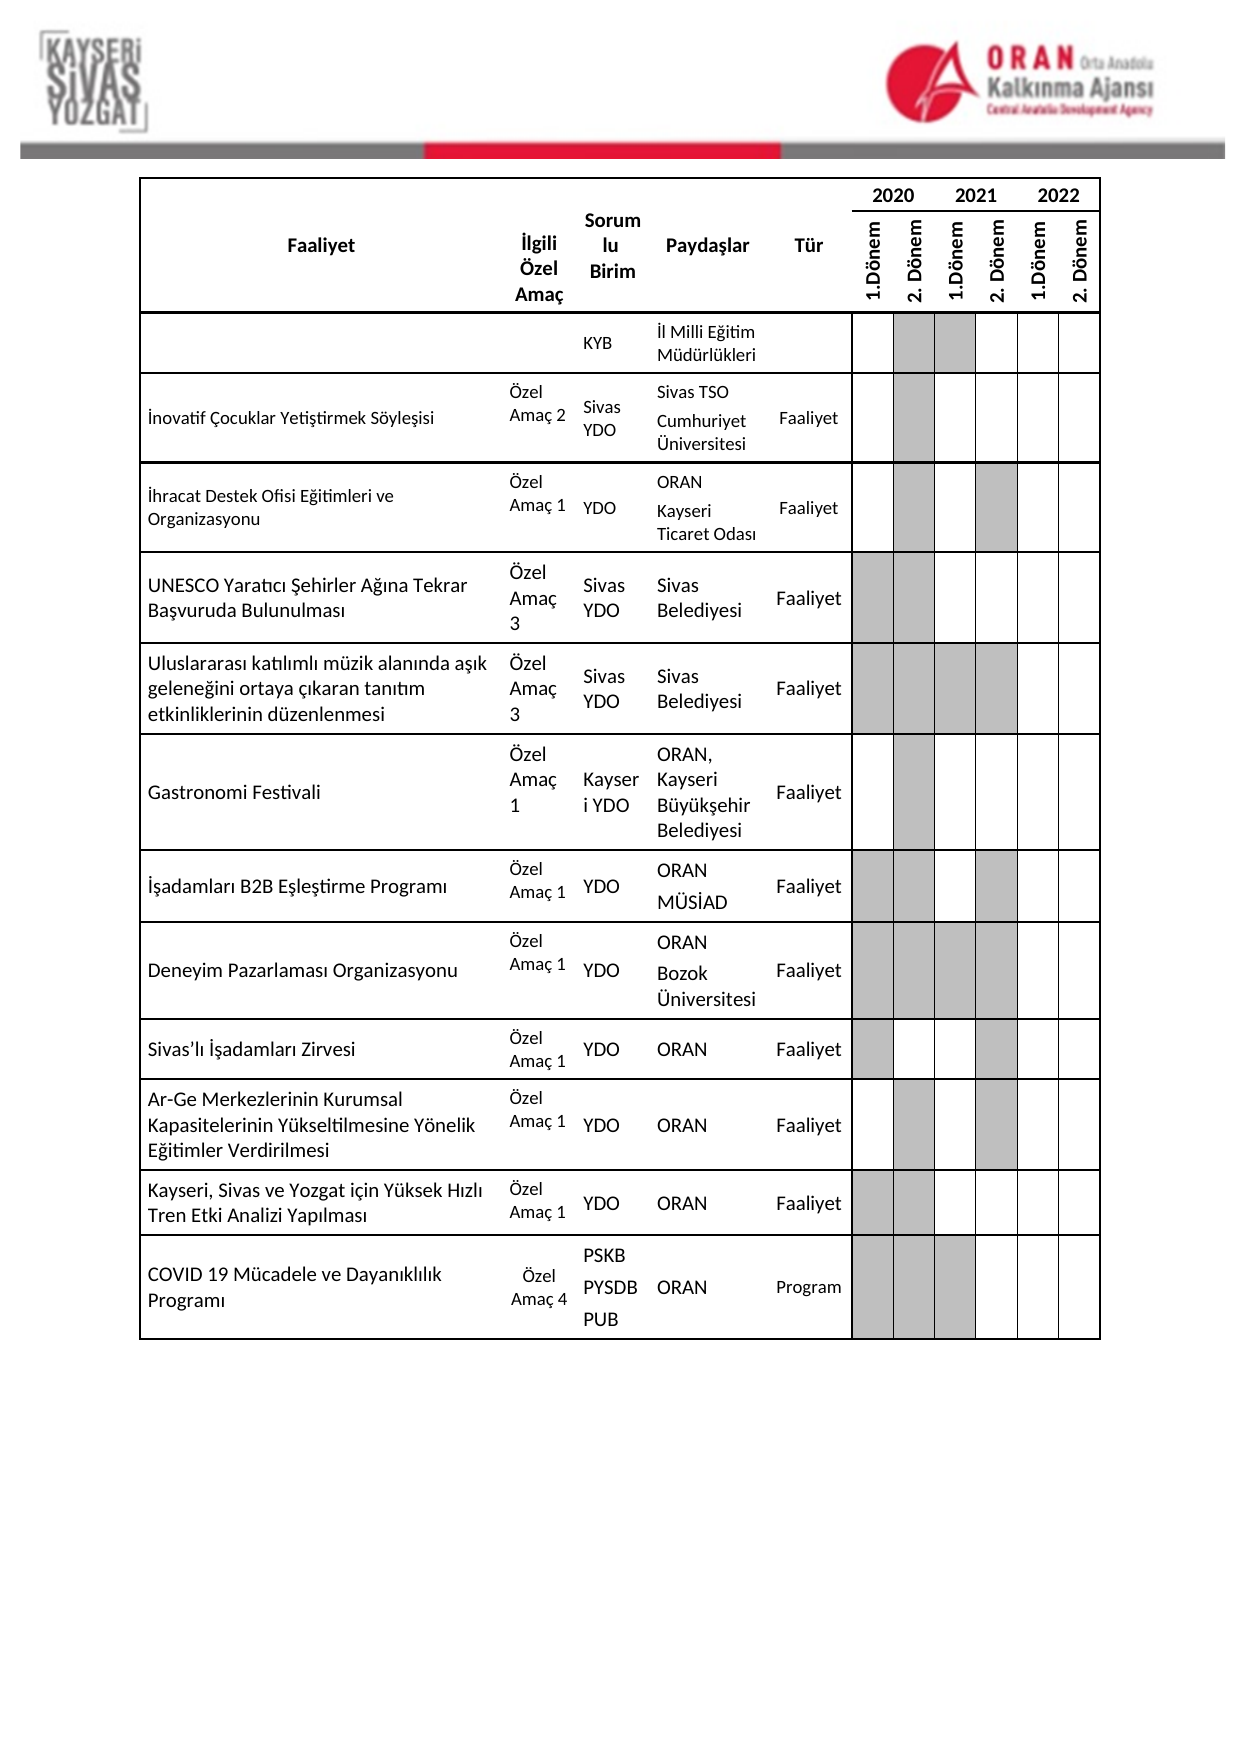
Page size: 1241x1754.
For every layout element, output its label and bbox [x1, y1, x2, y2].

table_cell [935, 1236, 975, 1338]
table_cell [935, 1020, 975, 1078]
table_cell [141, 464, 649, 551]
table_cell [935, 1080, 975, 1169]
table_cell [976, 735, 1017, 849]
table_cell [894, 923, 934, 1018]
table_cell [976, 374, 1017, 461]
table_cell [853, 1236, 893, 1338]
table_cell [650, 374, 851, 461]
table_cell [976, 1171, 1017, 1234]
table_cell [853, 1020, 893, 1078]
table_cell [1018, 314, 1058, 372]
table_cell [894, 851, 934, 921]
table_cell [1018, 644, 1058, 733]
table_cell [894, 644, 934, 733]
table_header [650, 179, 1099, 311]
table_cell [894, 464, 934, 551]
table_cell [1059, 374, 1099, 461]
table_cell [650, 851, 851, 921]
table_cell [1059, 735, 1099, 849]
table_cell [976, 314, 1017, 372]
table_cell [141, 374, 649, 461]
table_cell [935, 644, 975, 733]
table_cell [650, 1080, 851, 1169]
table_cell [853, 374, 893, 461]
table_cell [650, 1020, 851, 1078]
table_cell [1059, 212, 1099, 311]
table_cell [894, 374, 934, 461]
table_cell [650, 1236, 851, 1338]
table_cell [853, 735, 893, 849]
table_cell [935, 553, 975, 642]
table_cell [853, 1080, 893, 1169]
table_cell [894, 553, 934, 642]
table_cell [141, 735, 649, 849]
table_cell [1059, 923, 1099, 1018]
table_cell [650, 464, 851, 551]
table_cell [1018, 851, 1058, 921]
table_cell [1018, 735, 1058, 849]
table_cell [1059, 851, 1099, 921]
picture [20, 6, 1226, 159]
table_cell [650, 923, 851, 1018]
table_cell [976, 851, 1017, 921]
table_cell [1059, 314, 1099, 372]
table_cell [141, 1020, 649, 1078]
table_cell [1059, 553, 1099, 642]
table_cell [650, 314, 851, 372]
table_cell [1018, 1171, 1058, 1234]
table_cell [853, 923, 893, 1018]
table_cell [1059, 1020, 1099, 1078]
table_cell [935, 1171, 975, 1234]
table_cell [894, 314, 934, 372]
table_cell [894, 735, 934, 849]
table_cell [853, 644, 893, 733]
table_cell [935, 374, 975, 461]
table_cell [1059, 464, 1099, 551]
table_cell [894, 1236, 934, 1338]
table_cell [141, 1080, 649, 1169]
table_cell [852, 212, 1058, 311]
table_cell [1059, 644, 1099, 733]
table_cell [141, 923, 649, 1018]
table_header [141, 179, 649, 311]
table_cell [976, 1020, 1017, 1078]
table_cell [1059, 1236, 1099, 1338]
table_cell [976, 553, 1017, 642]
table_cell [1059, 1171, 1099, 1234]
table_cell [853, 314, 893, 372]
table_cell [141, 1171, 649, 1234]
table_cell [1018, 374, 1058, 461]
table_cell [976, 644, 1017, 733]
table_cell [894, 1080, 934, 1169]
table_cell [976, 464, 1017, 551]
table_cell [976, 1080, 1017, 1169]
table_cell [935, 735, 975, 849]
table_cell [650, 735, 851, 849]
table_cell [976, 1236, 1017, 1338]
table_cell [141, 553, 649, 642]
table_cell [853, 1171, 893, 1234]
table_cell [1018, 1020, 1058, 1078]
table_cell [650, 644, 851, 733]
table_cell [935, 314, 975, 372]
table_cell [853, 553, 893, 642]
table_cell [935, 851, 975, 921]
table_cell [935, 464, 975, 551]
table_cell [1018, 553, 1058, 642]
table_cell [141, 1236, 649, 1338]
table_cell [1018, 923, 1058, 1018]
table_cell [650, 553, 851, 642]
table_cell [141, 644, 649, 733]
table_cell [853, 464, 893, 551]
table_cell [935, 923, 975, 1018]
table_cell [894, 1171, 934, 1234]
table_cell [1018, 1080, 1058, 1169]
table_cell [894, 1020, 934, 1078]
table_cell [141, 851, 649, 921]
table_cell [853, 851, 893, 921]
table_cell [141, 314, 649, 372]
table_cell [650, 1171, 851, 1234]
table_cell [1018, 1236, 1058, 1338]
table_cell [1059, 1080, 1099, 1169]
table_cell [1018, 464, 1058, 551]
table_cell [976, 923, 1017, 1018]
